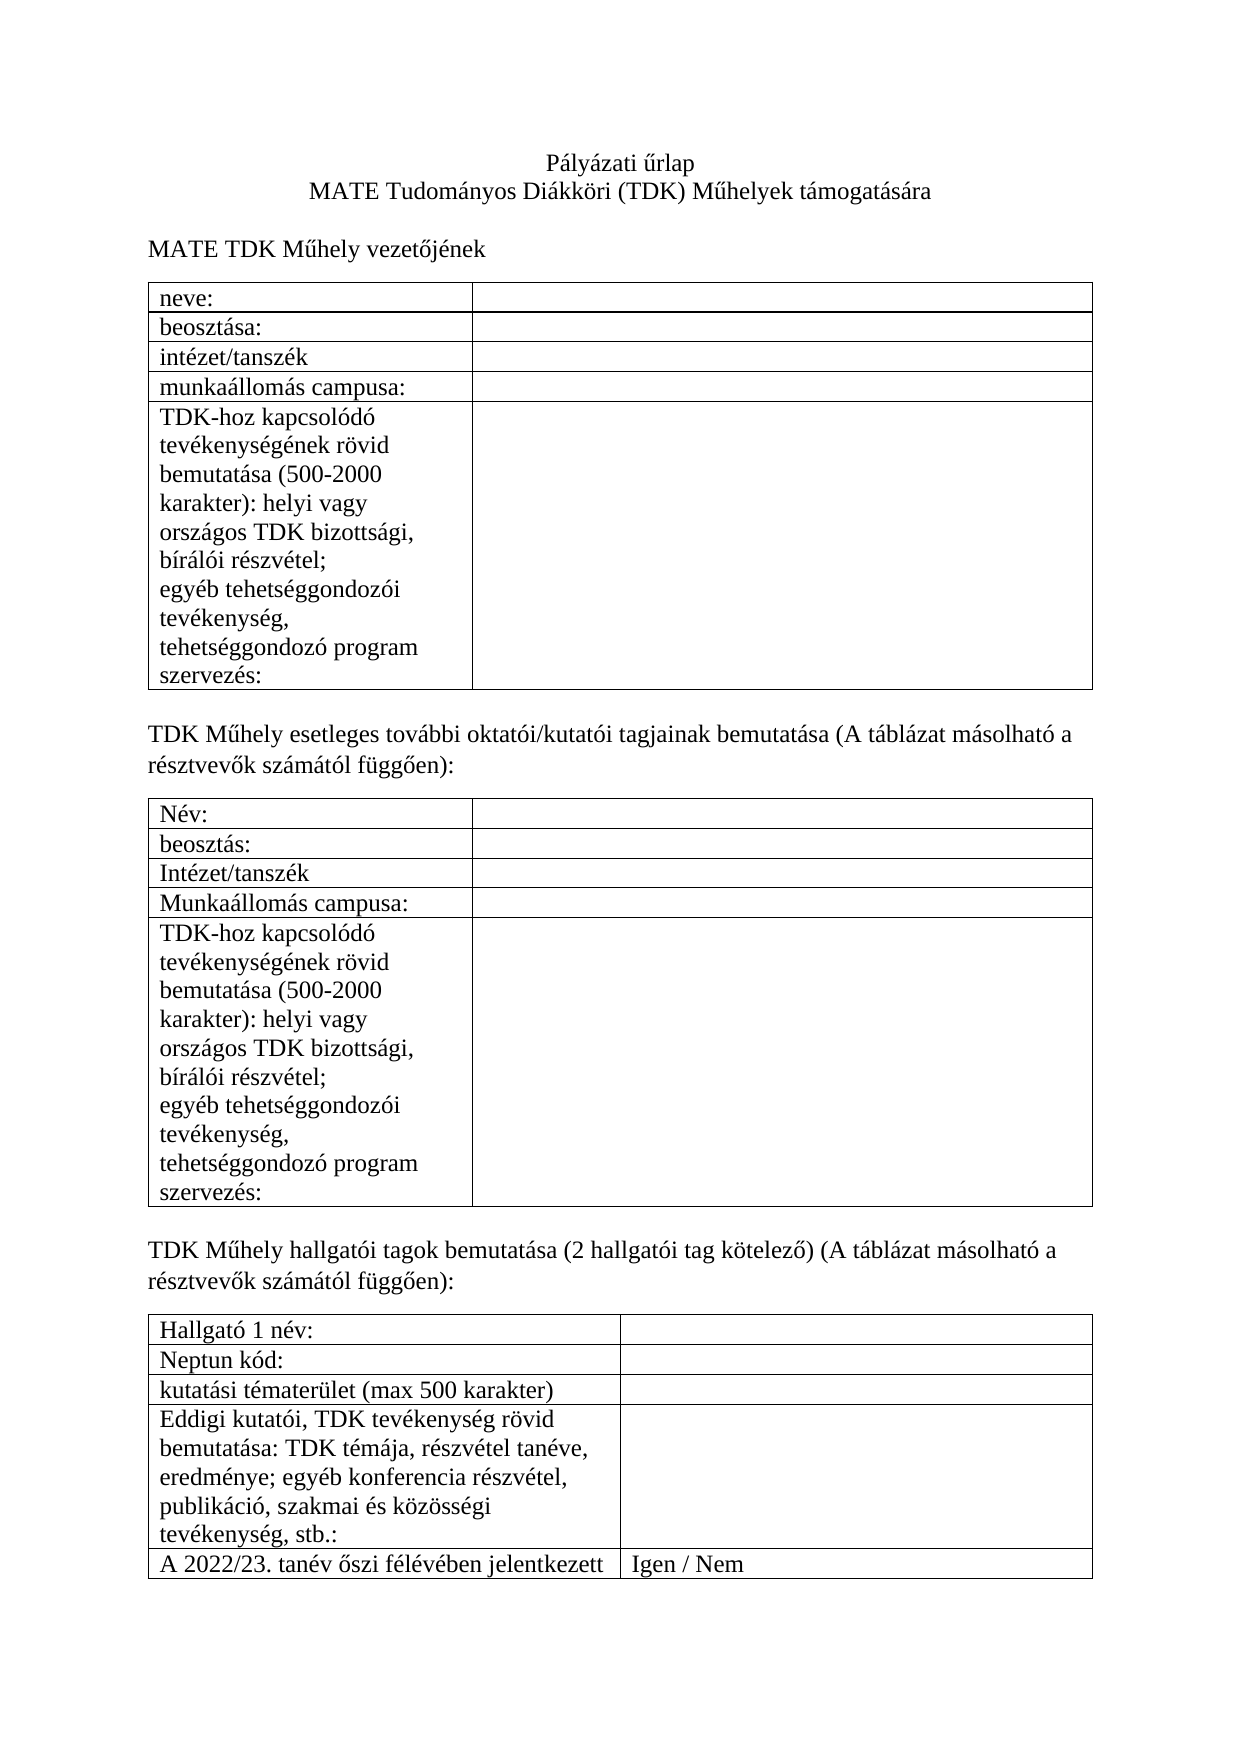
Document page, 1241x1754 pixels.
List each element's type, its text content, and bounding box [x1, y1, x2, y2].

table_cell beosztása: [149, 313, 472, 341]
table_cell [473, 829, 1092, 857]
table_cell [473, 402, 1092, 689]
table_cell [621, 1405, 1092, 1548]
table_cell [473, 313, 1092, 341]
table_cell kutatási tématerület (max 500 karakter) [149, 1375, 620, 1403]
table_cell munkaállomás campusa: [149, 372, 472, 401]
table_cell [149, 1549, 620, 1578]
text TDK Műhely hallgatói tagok bemutatása (2 hallgatói tag kötelező) (A táblázat másolható a résztvevők számától függően): [148, 1235, 1093, 1295]
table_cell Igen / Nem [621, 1549, 1092, 1578]
table_cell Munkaállomás campusa: [149, 888, 472, 917]
table_cell [621, 1345, 1092, 1374]
table_header Név: [149, 799, 472, 828]
table_cell [473, 859, 1092, 887]
table_cell Intézet/tanszék [149, 859, 472, 887]
table_cell Neptun kód: [149, 1345, 620, 1374]
table_cell TDK-hoz kapcsolódó tevékenységének rövid bemutatása (500-2000 karakter): helyi vagy országos TDK bizottsági, bírálói részvétel; egyéb tehetséggondozói tevékenység, tehetséggondozó program szervezés: [149, 402, 472, 689]
table_header [473, 799, 1092, 828]
table_cell [473, 372, 1092, 401]
table_header neve: [149, 283, 472, 311]
table_cell [473, 918, 1092, 1206]
table_cell [621, 1375, 1092, 1403]
table_cell [473, 342, 1092, 371]
table_header [473, 283, 1092, 311]
table_header [621, 1315, 1092, 1344]
text MATE TDK Műhely vezetőjének [148, 234, 1093, 263]
text Pályázati űrlap [148, 148, 1093, 176]
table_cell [149, 1405, 620, 1548]
table_cell TDK-hoz kapcsolódó tevékenységének rövid bemutatása (500-2000 karakter): helyi vagy országos TDK bizottsági, bírálói részvétel; egyéb tehetséggondozói tevékenység, tehetséggondozó program szervezés: [149, 918, 472, 1206]
text MATE Tudományos Diákköri (TDK) Műhelyek támogatására [148, 176, 1093, 205]
table_cell intézet/tanszék [149, 342, 472, 371]
table_cell beosztás: [149, 829, 472, 857]
table_cell [473, 888, 1092, 917]
table_header Hallgató 1 név: [149, 1315, 620, 1344]
text TDK Műhely esetleges további oktatói/kutatói tagjainak bemutatása (A táblázat másolható a résztvevők számától függően): [148, 719, 1093, 779]
